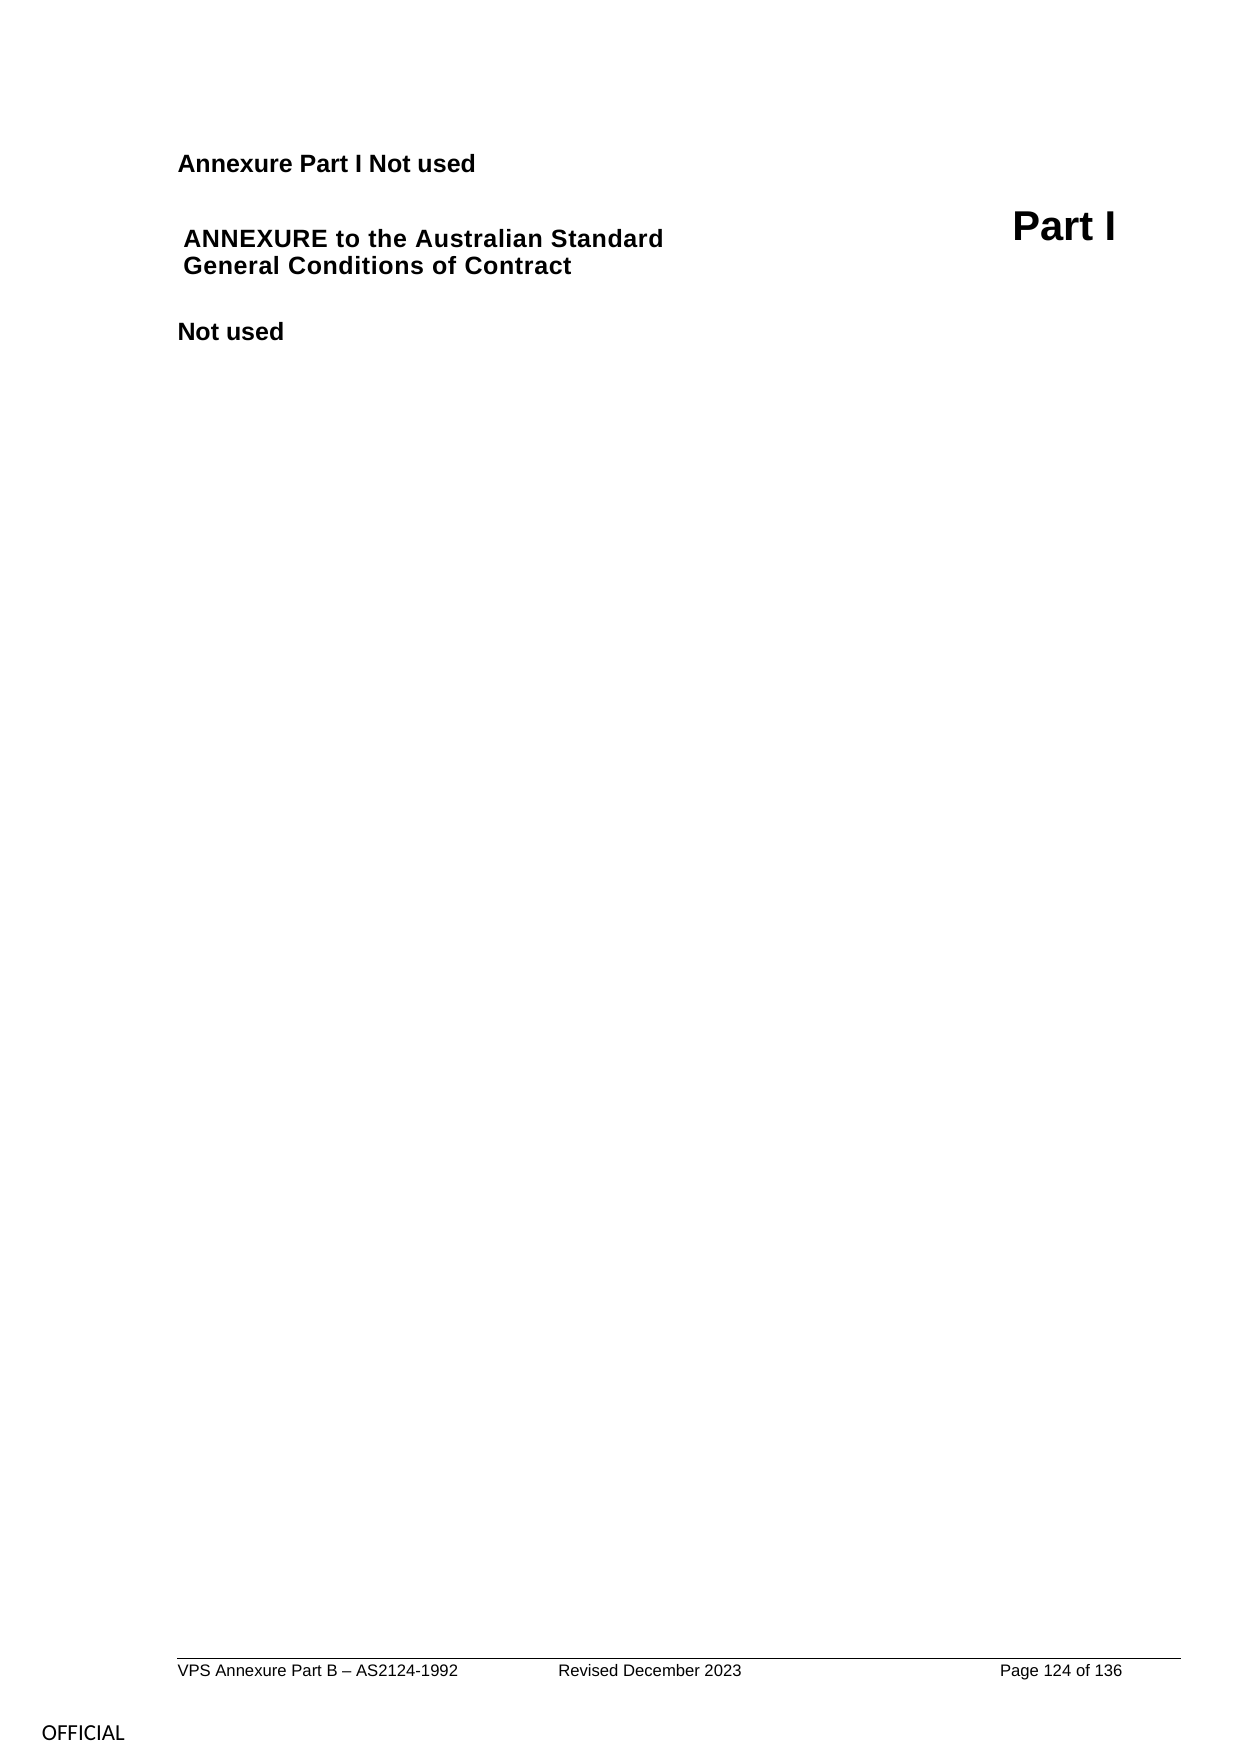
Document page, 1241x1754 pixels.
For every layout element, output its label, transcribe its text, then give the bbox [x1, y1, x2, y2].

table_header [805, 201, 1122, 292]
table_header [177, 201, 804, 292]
subtitle Annexure Part I Not used [177, 149, 1122, 178]
text Not used [177, 316, 1122, 345]
